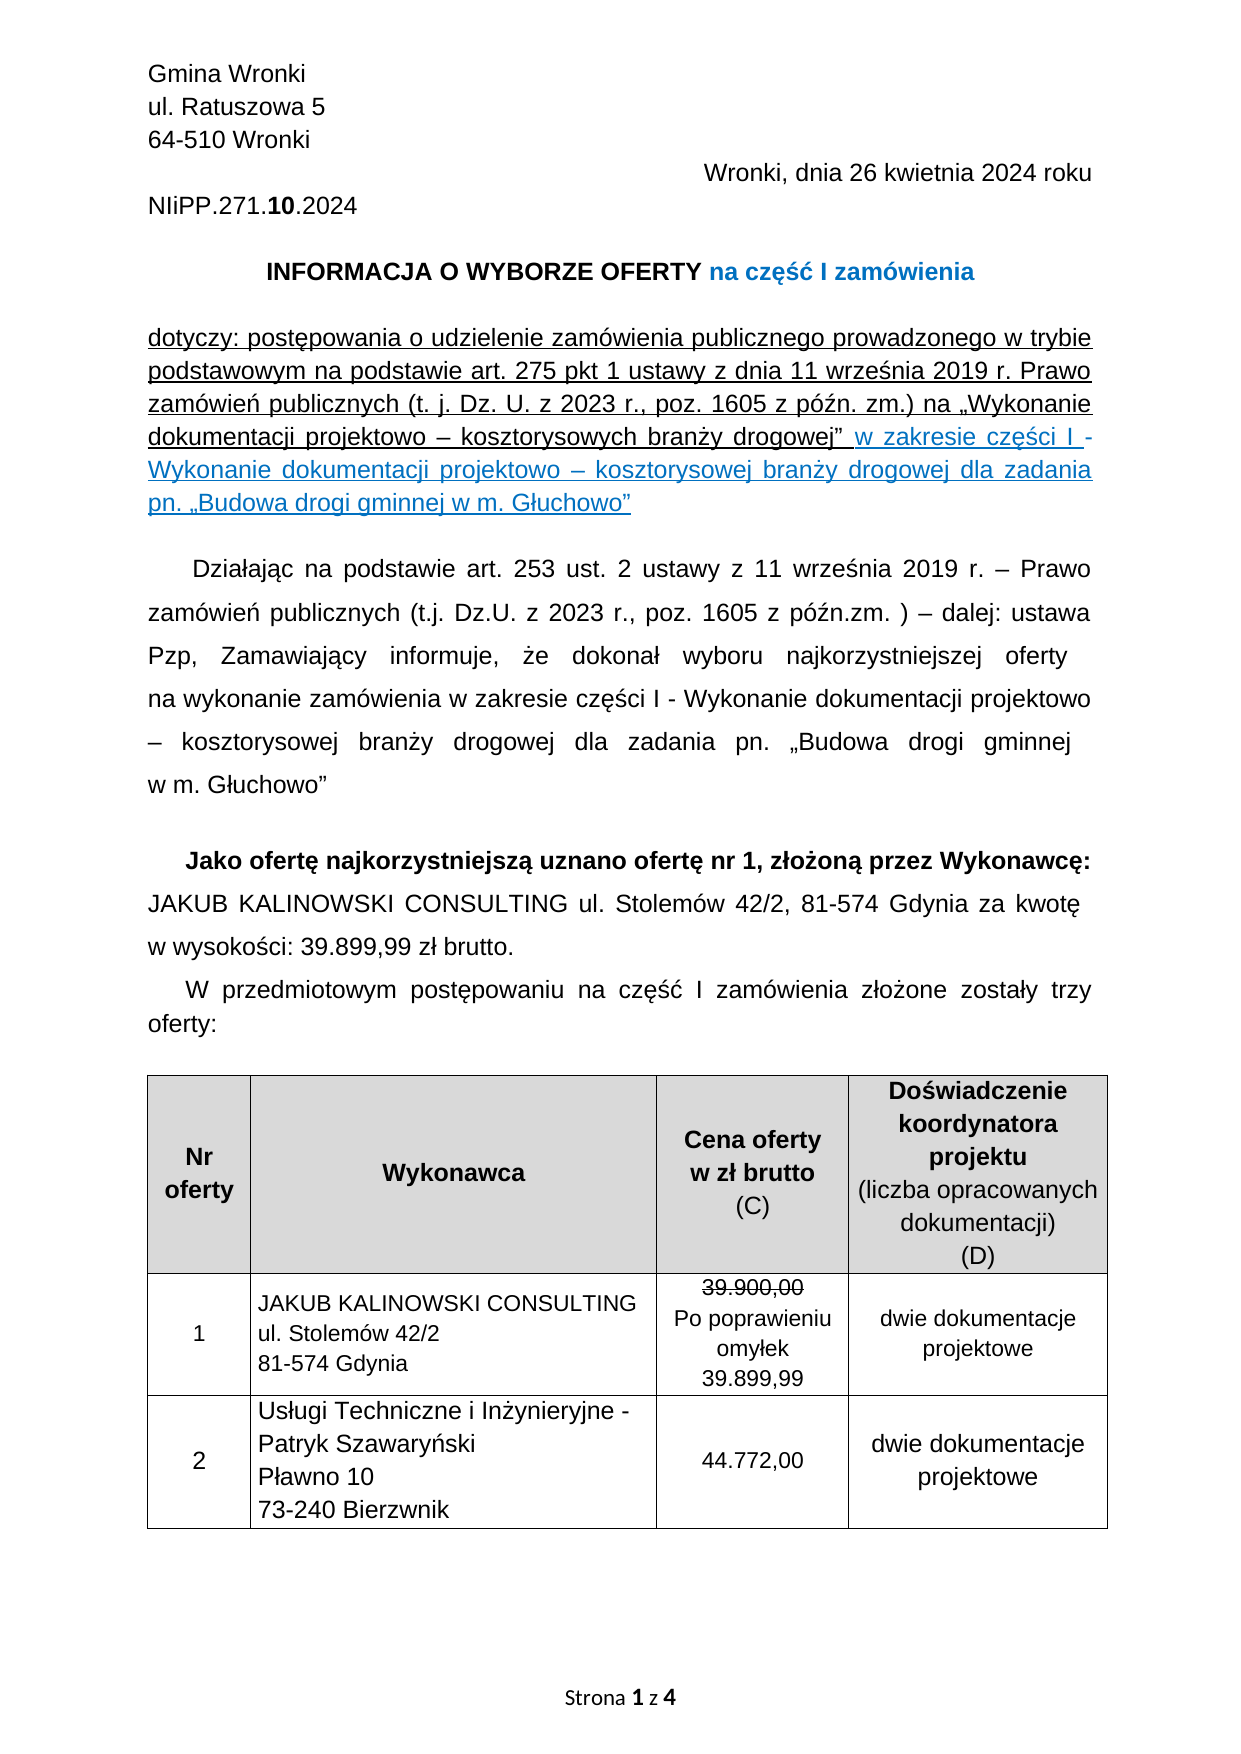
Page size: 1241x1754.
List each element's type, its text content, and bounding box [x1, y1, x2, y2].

text dotyczy: postępowania o udzielenie zamówienia publicznego prowadzonego w trybie podstawowym na podstawie art. 275 pkt 1 ustawy z dnia 11 września 2019 r. Prawo zamówień publicznych (t. j. Dz. U. z 2023 r., poz. 1605 z późn. zm.) na „Wykonanie dokumentacji projektowo – kosztorysowych branży drogowej” w zakresie części I - Wykonanie dokumentacji projektowo – kosztorysowej branży drogowej dla zadania pn. „Budowa drogi gminnej w m. Głuchowo” [148, 349, 1093, 414]
table_cell Usługi Techniczne i Inżynieryjne - Patryk Szawaryński Pławno 10 73-240 Bierzwnik [251, 1396, 656, 1528]
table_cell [849, 1396, 1107, 1528]
table_cell 2 [148, 1396, 250, 1528]
text W przedmiotowym postępowaniu na część I zamówienia złożone zostały trzy oferty: [148, 976, 1093, 1037]
table_cell 1 [148, 1274, 250, 1395]
table_header Cena oferty w zł brutto (C) [657, 1076, 848, 1273]
text ul. Ratuszowa 5 [148, 92, 1093, 121]
table_header Wykonawca [251, 1076, 656, 1273]
table_cell 39.900,00 Po poprawieniu omyłek 39.899,99 [657, 1274, 848, 1395]
table_cell 44.772,00 [657, 1396, 848, 1528]
text dotyczy: postępowania o udzielenie zamówienia publicznego prowadzonego w trybie podstawowym na podstawie art. 275 pkt 1 ustawy z dnia 11 września 2019 r. Prawo zamówień publicznych (t. j. Dz. U. z 2023 r., poz. 1605 z późn. zm.) na „Wykonanie dokumentacji projektowo – kosztorysowych branży drogowej” w zakresie części I - Wykonanie dokumentacji projektowo – kosztorysowej branży drogowej dla zadania pn. „Budowa drogi gminnej w m. Głuchowo” [148, 415, 1093, 480]
text Jako ofertę najkorzystniejszą uznano ofertę nr 1, złożoną przez Wykonawcę: JAKUB KALINOWSKI CONSULTING ul. Stolemów 42/2, 81-574 Gdynia za kwotę w wysokości: 39.899,99 zł brutto. [148, 846, 1093, 961]
text dotyczy: postępowania o udzielenie zamówienia publicznego prowadzonego w trybie podstawowym na podstawie art. 275 pkt 1 ustawy z dnia 11 września 2019 r. Prawo zamówień publicznych (t. j. Dz. U. z 2023 r., poz. 1605 z późn. zm.) na „Wykonanie dokumentacji projektowo – kosztorysowych branży drogowej” w zakresie części I - Wykonanie dokumentacji projektowo – kosztorysowej branży drogowej dla zadania pn. „Budowa drogi gminnej w m. Głuchowo” [148, 481, 1093, 517]
text NIiPP.271.10.2024 [148, 191, 1093, 220]
table_header Nr oferty [148, 1076, 250, 1273]
table_header Doświadczenie koordynatora projektu (liczba opracowanych dokumentacji) (D) [849, 1076, 1107, 1273]
table_cell JAKUB KALINOWSKI CONSULTING ul. Stolemów 42/2 81-574 Gdynia [251, 1274, 656, 1395]
table_cell dwie dokumentacje projektowe [849, 1274, 1107, 1395]
text 64-510 Wronki [148, 125, 1093, 154]
text Gmina Wronki [148, 59, 1093, 88]
text Działając na podstawie art. 253 ust. 2 ustawy z 11 września 2019 r. – Prawo zamówień publicznych (t.j. Dz.U. z 2023 r., poz. 1605 z późn.zm. ) – dalej: ustawa Pzp, Zamawiający informuje, że dokonał wyboru najkorzystniejszej oferty na wykonanie zamówienia w zakresie części I - Wykonanie dokumentacji projektowo – kosztorysowej branży drogowej dla zadania pn. „Budowa drogi gminnej w m. Głuchowo” [148, 554, 1093, 799]
text INFORMACJA O WYBORZE OFERTY na część I zamówienia [148, 257, 1093, 286]
text Wronki, dnia 26 kwietnia 2024 roku [148, 158, 1093, 187]
